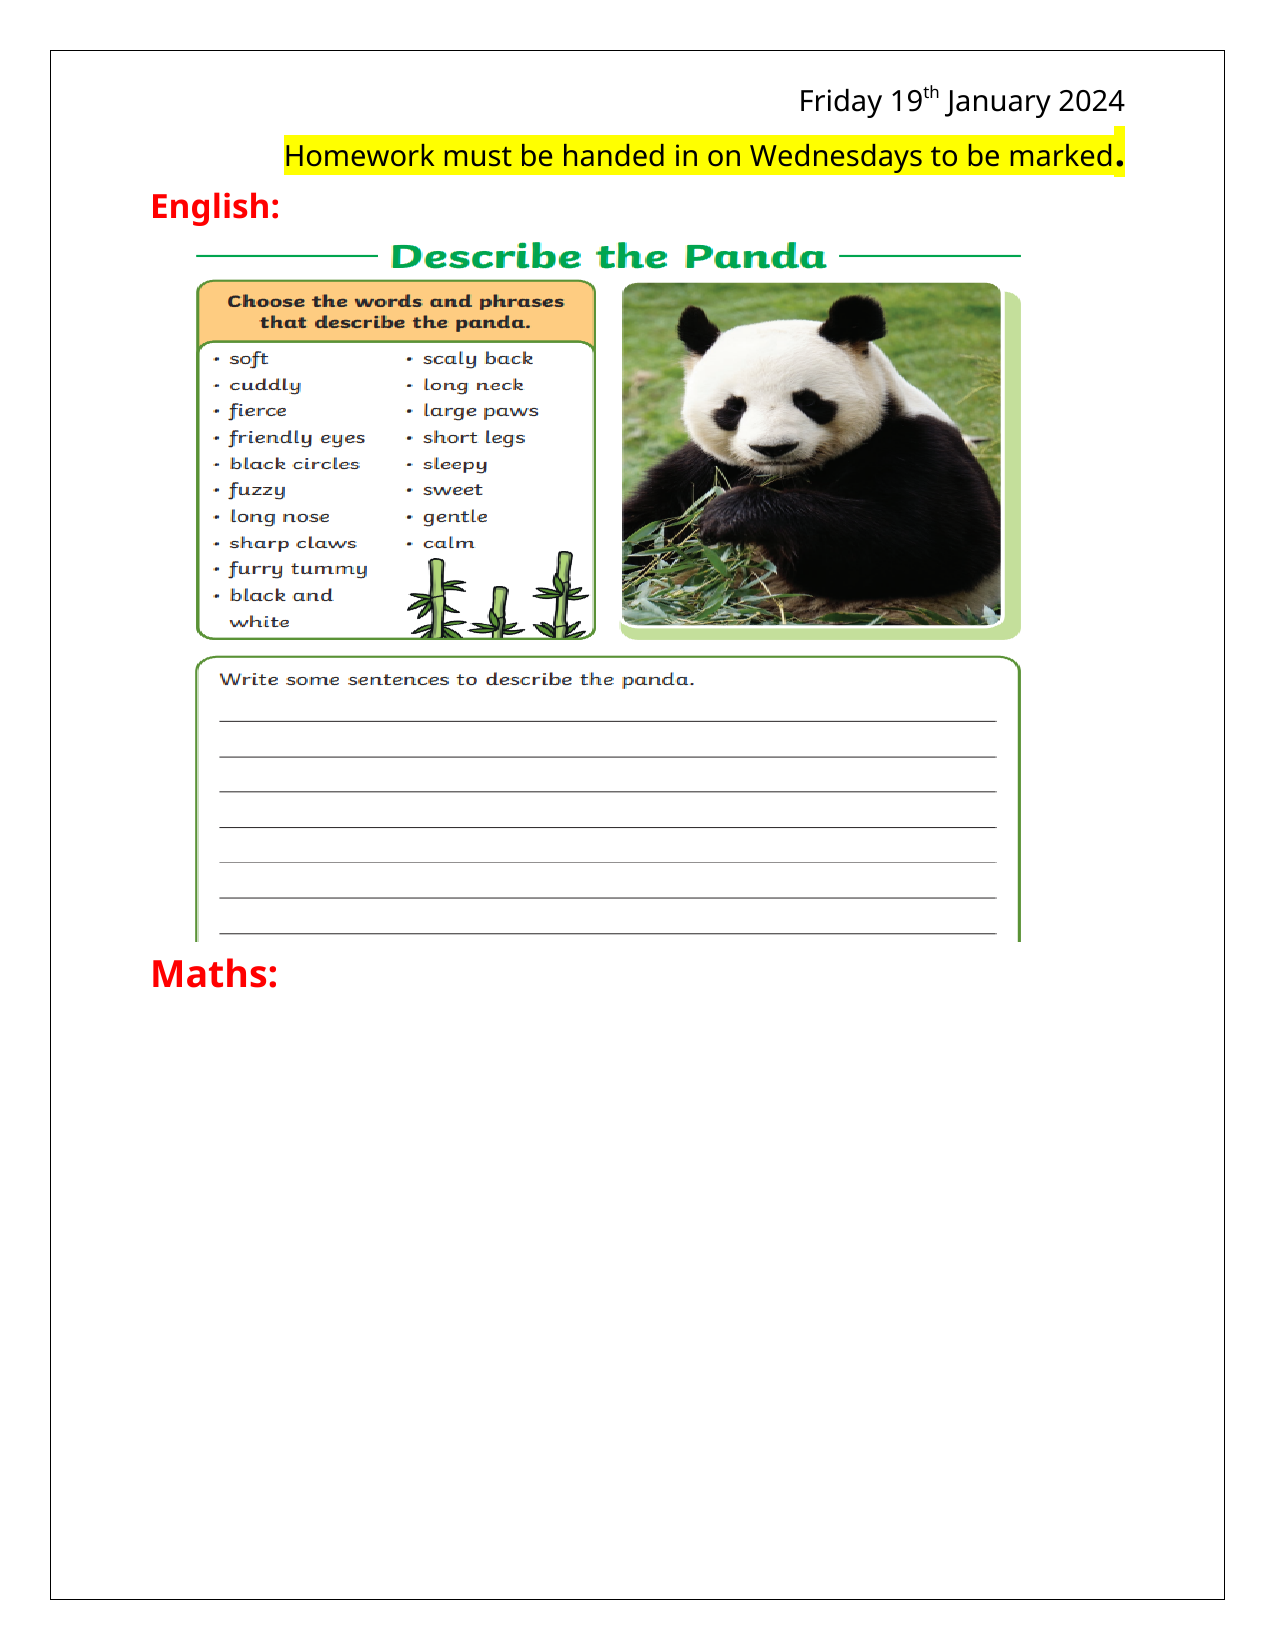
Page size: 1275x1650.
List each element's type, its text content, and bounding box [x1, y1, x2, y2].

text Friday 19th January 2024 [150, 80, 1125, 120]
picture [162, 228, 1049, 942]
text Homework must be handed in on Wednesdays to be marked. [150, 126, 1114, 177]
text Maths: [150, 947, 1125, 998]
